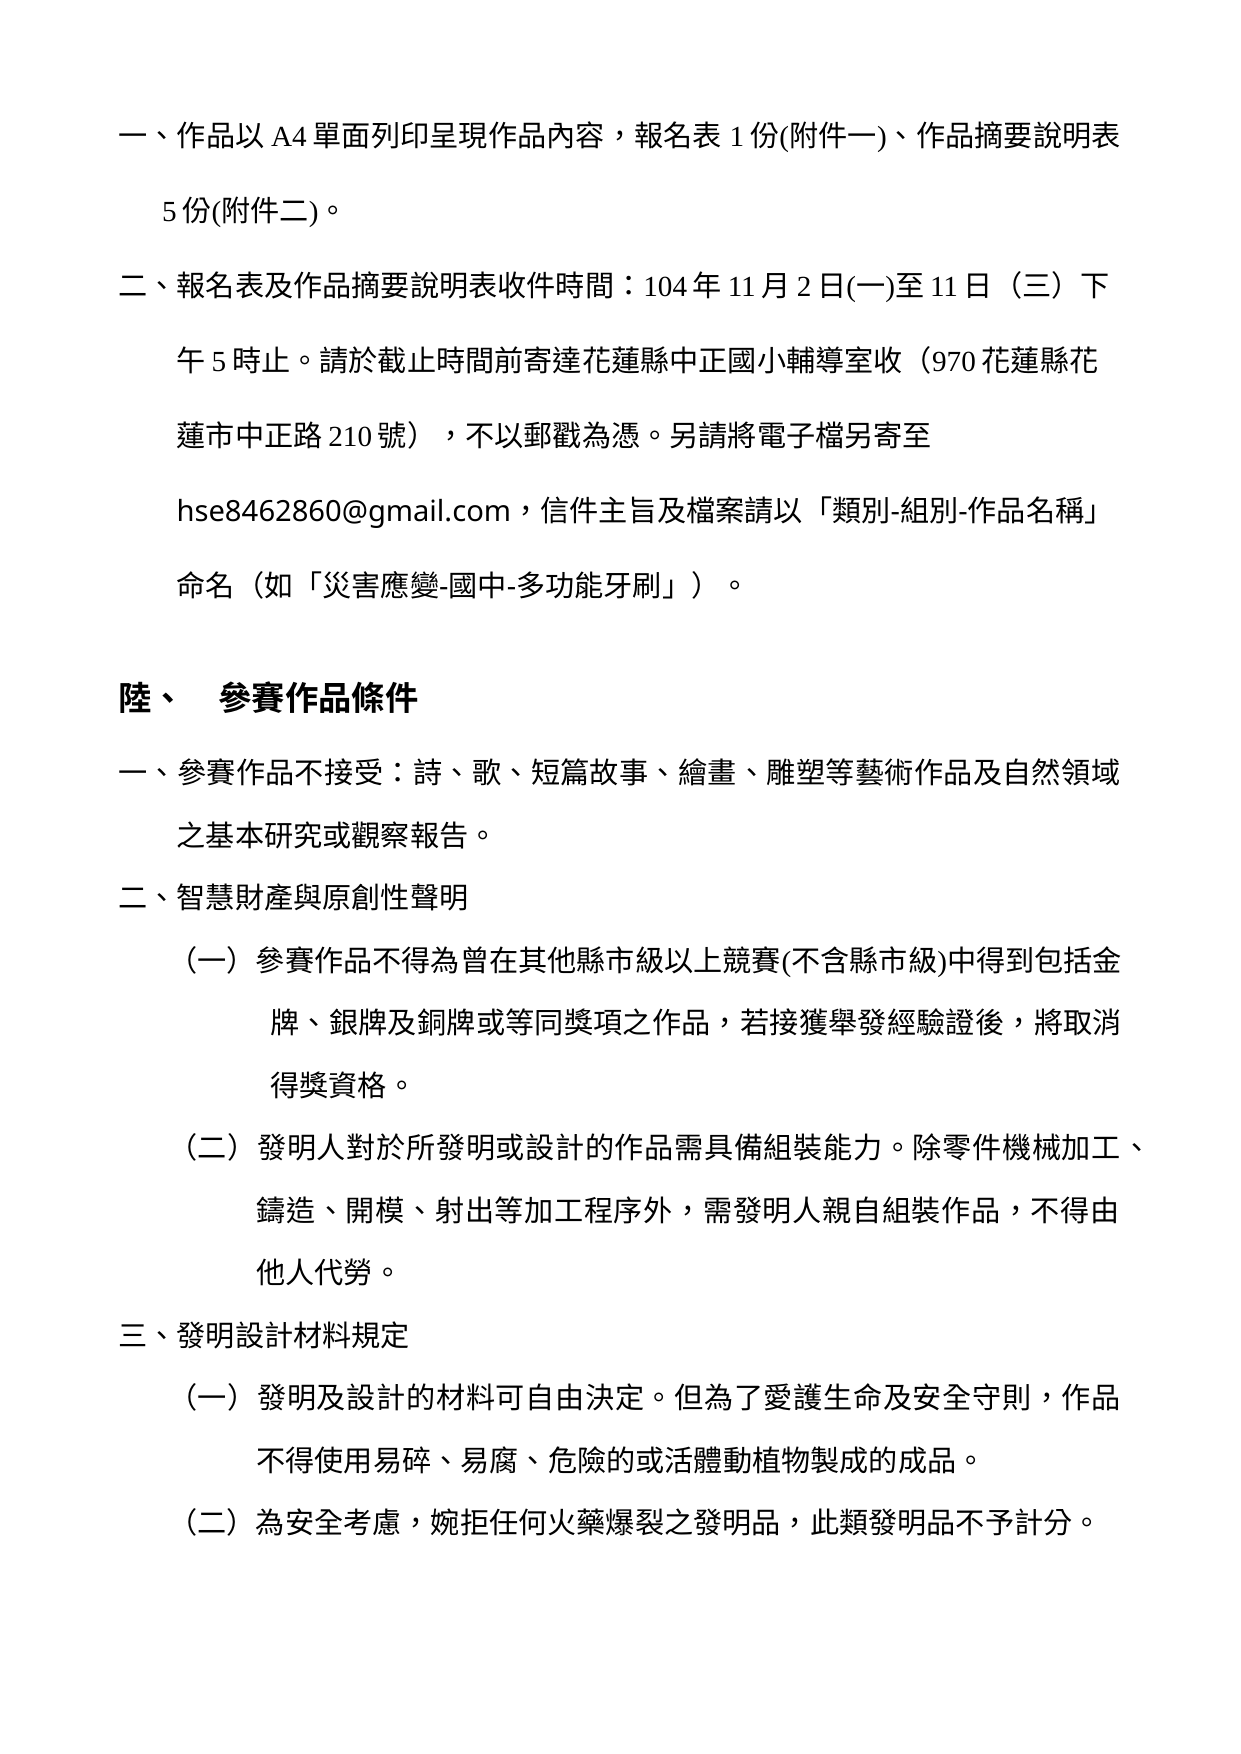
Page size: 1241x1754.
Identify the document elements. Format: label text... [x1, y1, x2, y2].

text 一、參賽作品不接受：詩、歌、短篇故事、繪畫、雕塑等藝術作品及自然領域之基本研究或觀察報告。 [118, 733, 1122, 858]
text （一）參賽作品不得為曾在其他縣市級以上競賽(不含縣市級)中得到包括金牌、銀牌及銅牌或等同獎項之作品，若接獲舉發經驗證後，將取消得獎資格。 [168, 921, 1122, 1108]
text （二）為安全考慮，婉拒任何火藥爆裂之發明品，此類發明品不予計分。 [168, 1483, 1122, 1546]
text （二）發明人對於所發明或設計的作品需具備組裝能力。除零件機械加工、鑄造、開模、射出等加工程序外，需發明人親自組裝作品，不得由他人代勞。 [168, 1108, 1122, 1296]
text 二、報名表及作品摘要說明表收件時間：104年11月2日(一)至11日（三）下午5時止。請於截止時間前寄達花蓮縣中正國小輔導室收（970花蓮縣花蓮市中正路210號），不以郵戳為憑。另請將電子檔另寄至hse8462860@gmail.com，信件主旨及檔案請以「類別-組別-作品名稱」命名（如「災害應變-國中-多功能牙刷」）。 [118, 246, 1122, 621]
text （一）發明及設計的材料可自由決定。但為了愛護生命及安全守則，作品不得使用易碎、易腐、危險的或活體動植物製成的成品。 [168, 1358, 1122, 1483]
text 二、智慧財產與原創性聲明 [118, 858, 1122, 921]
text 三、發明設計材料規定 [118, 1296, 1122, 1358]
text 一、作品以A4單面列印呈現作品內容，報名表1份(附件一)、作品摘要說明表5份(附件二)。 [118, 96, 1122, 246]
subtitle 參賽作品條件 [118, 658, 1122, 733]
